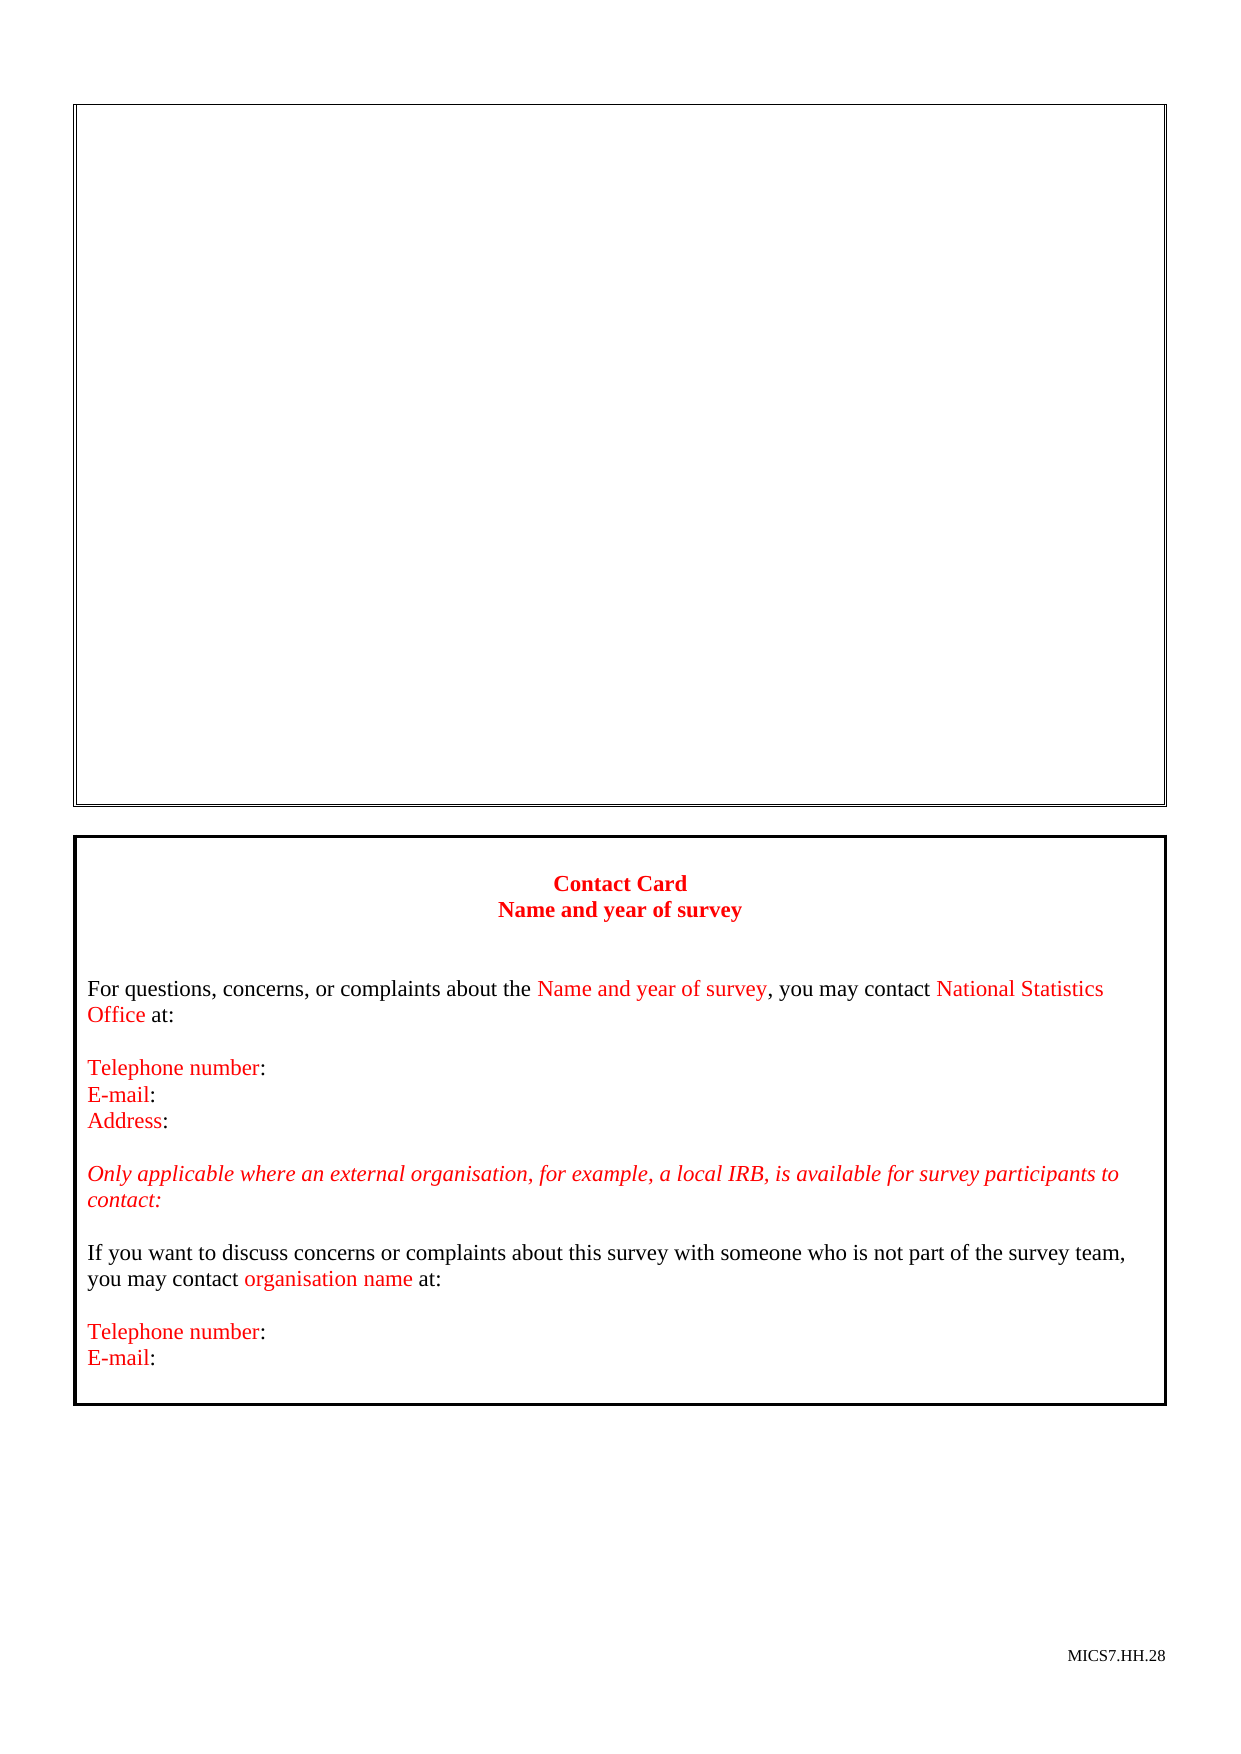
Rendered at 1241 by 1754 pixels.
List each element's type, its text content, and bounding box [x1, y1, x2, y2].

table_cell [77, 105, 1164, 804]
table_header Contact Card Name and year of survey For questions, concerns, or complaints about the Name and year of survey, you may contact National Statistics Office at: Telephone number: E-mail: Address: Only applicable where an external organisation, for example, a local IRB, is available for survey participants to contact: If you want to discuss concerns or complaints about this survey with someone who is not part of the survey team, you may contact organisation name at: Telephone number: E-mail: [77, 838, 1164, 1403]
